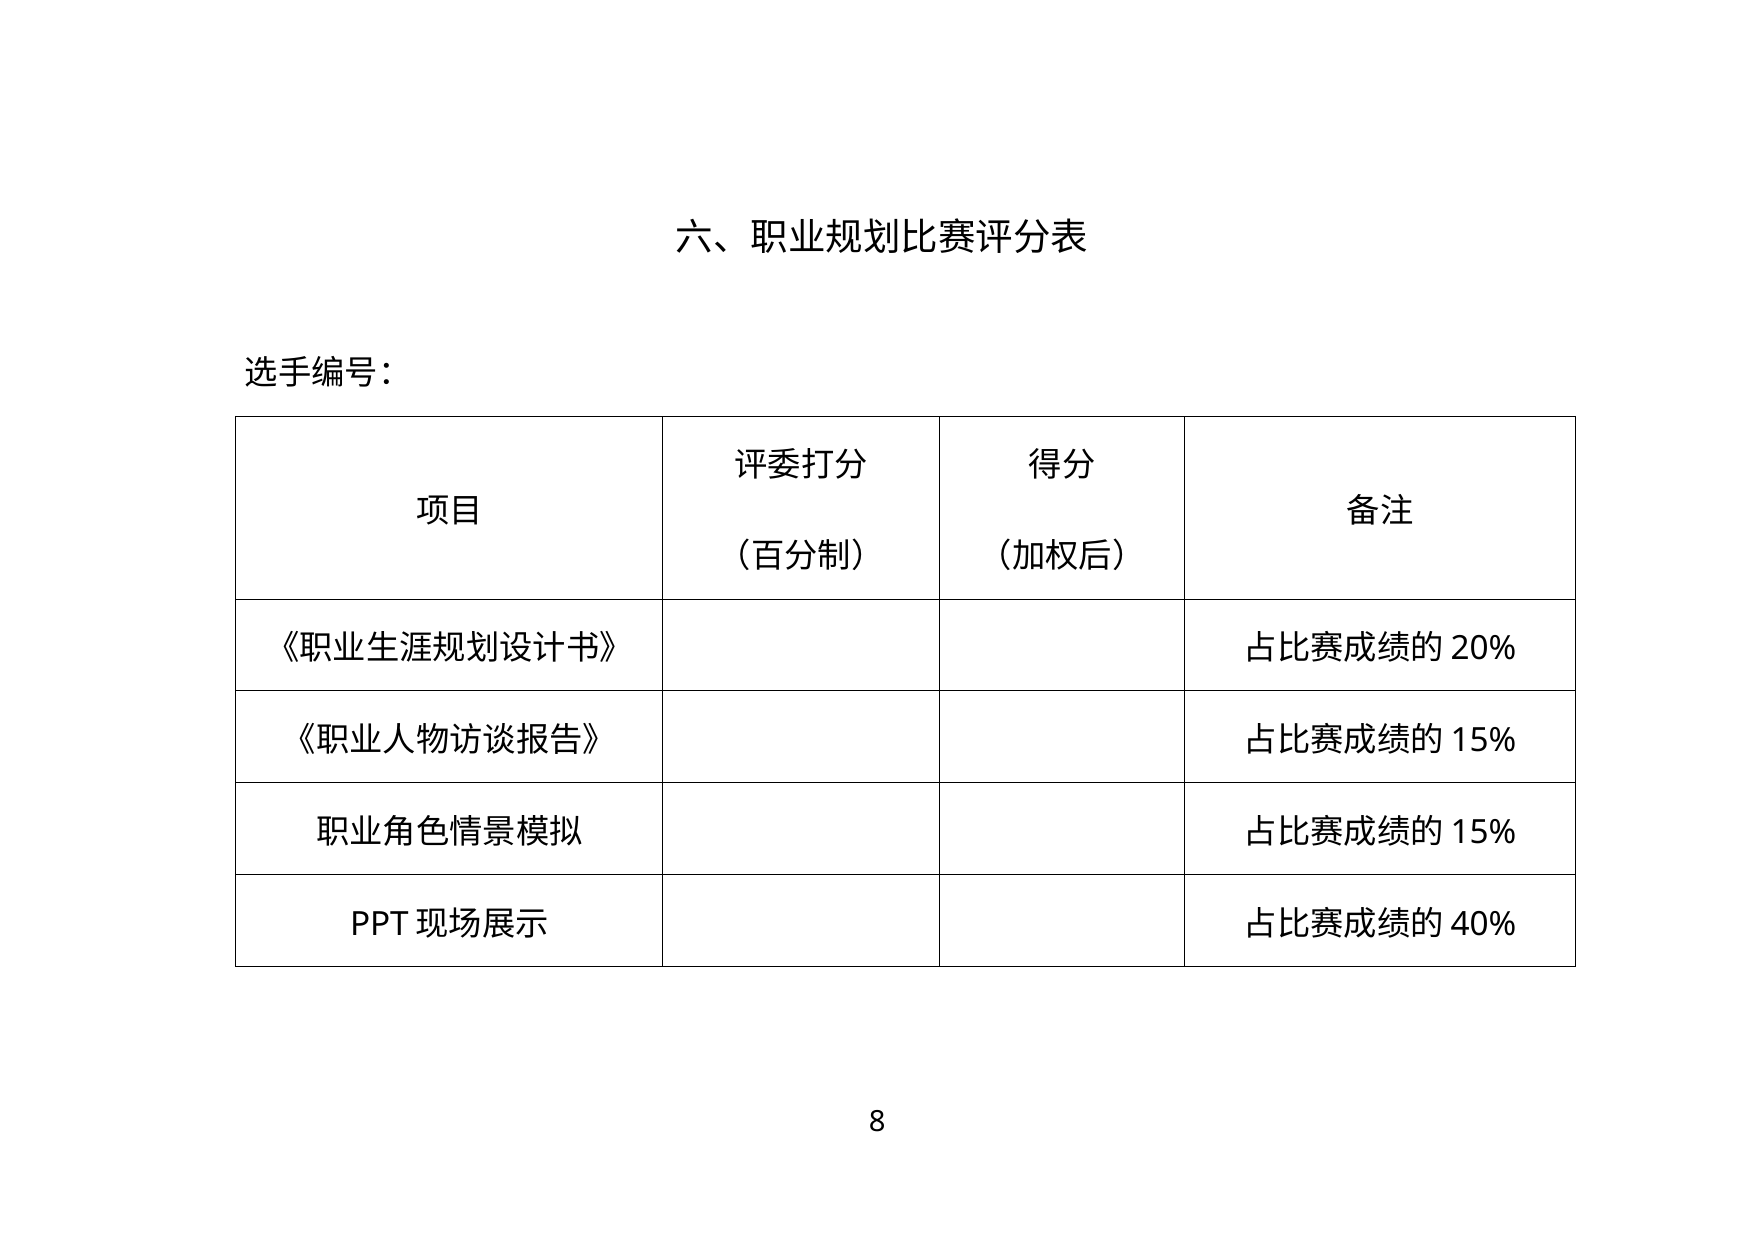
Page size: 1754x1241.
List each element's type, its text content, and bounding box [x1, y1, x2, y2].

table_cell [663, 783, 939, 874]
table_cell 《职业人物访谈报告》 [236, 691, 662, 782]
text 六、职业规划比赛评分表 [150, 189, 1604, 279]
table_header 项目 [236, 417, 662, 598]
text 选手编号： [150, 325, 1604, 416]
table_cell 占比赛成绩的15% [1185, 783, 1575, 874]
table_cell [940, 783, 1184, 874]
table_cell 占比赛成绩的40% [1185, 875, 1575, 966]
table_cell 《职业生涯规划设计书》 [236, 600, 662, 690]
table_cell [663, 600, 939, 690]
table_header 评委打分 （百分制） [663, 417, 939, 598]
table_cell 占比赛成绩的20% [1185, 600, 1575, 690]
table_cell [663, 691, 939, 782]
table_cell [940, 875, 1184, 966]
table_cell [940, 600, 1184, 690]
table_cell 职业角色情景模拟 [236, 783, 662, 874]
table_header 得分 （加权后） [940, 417, 1184, 598]
table_cell PPT现场展示 [236, 875, 662, 966]
table_cell [663, 875, 939, 966]
table_header 备注 [1185, 417, 1575, 598]
table_cell [940, 691, 1184, 782]
table_cell 占比赛成绩的15% [1185, 691, 1575, 782]
